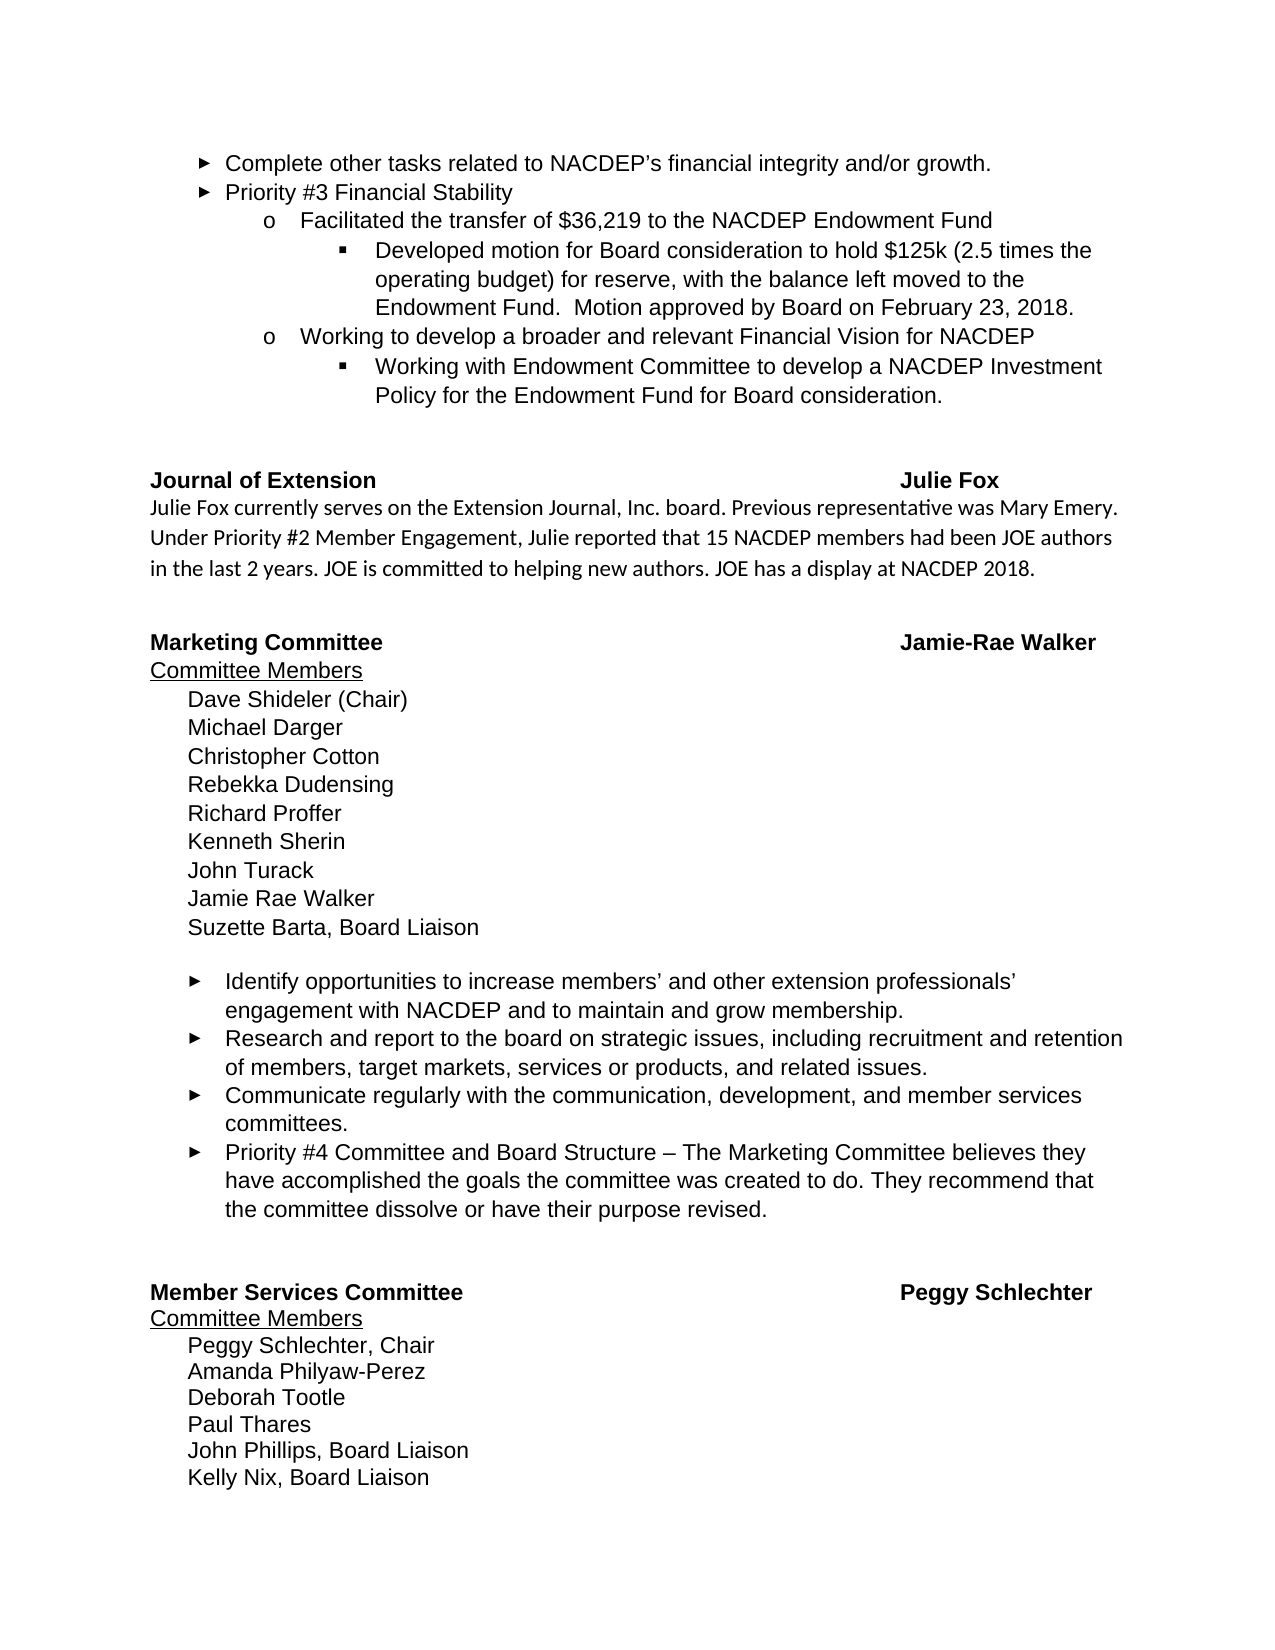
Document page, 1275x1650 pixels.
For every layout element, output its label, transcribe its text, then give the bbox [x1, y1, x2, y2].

text Paul Thares [187, 1411, 1125, 1437]
text Julie Fox currently serves on the Extension Journal, Inc. board. Previous representative was Mary Emery. Under Priority #2 Member Engagement, Julie reported that 15 NACDEP members had been JOE authors in the last 2 years. JOE is committed to helping new authors. JOE has a display at NACDEP 2018. [150, 493, 1125, 582]
list Priority #3 Financial Stability [197, 178, 1125, 205]
text Marketing Committee Jamie-Rae Walker Committee Members [150, 629, 1125, 684]
list Research and report to the board on strategic issues, including recruitment and retention of members, target markets, services or products, and related issues. [187, 1025, 1125, 1080]
text Suzette Barta, Board Liaison [187, 913, 1125, 940]
text John Turack [187, 857, 1125, 883]
list Working to develop a broader and relevant Financial Vision for NACDEP [262, 323, 1125, 351]
text John Phillips, Board Liaison [187, 1437, 1125, 1463]
text Amanda Philyaw-Perez [187, 1358, 1125, 1384]
list Identify opportunities to increase members’ and other extension professionals’ engagement with NACDEP and to maintain and grow membership. [187, 968, 1125, 1023]
list Working with Endowment Committee to develop a NACDEP Investment Policy for the Endowment Fund for Board consideration. [337, 353, 1125, 408]
text Christopher Cotton [187, 743, 1125, 769]
text Jamie Rae Walker [187, 885, 1125, 911]
text Kenneth Sherin [187, 828, 1125, 854]
text Deborah Tootle [187, 1384, 1125, 1411]
text Richard Proffer [187, 800, 1125, 826]
subtitle Journal of Extension Julie Fox [150, 467, 1125, 493]
text Peggy Schlechter, Chair [187, 1332, 1125, 1358]
text Dave Shideler (Chair) [187, 686, 1125, 712]
list Complete other tasks related to NACDEP’s financial integrity and/or growth. [197, 150, 1125, 176]
text Kelly Nix, Board Liaison [187, 1463, 1125, 1490]
list Priority #4 Committee and Board Structure – The Marketing Committee believes they have accomplished the goals the committee was created to do. They recommend that the committee dissolve or have their purpose revised. [187, 1139, 1125, 1222]
list Developed motion for Board consideration to hold $125k (2.5 times the operating budget) for reserve, with the balance left moved to the Endowment Fund. Motion approved by Board on February 23, 2018. [337, 237, 1125, 321]
text Member Services Committee Peggy Schlechter Committee Members [150, 1279, 1125, 1332]
text Rebekka Dudensing [187, 771, 1125, 798]
list Facilitated the transfer of $36,219 to the NACDEP Endowment Fund [262, 207, 1125, 235]
text Michael Darger [187, 714, 1125, 741]
list Communicate regularly with the communication, development, and member services committees. [187, 1082, 1125, 1137]
